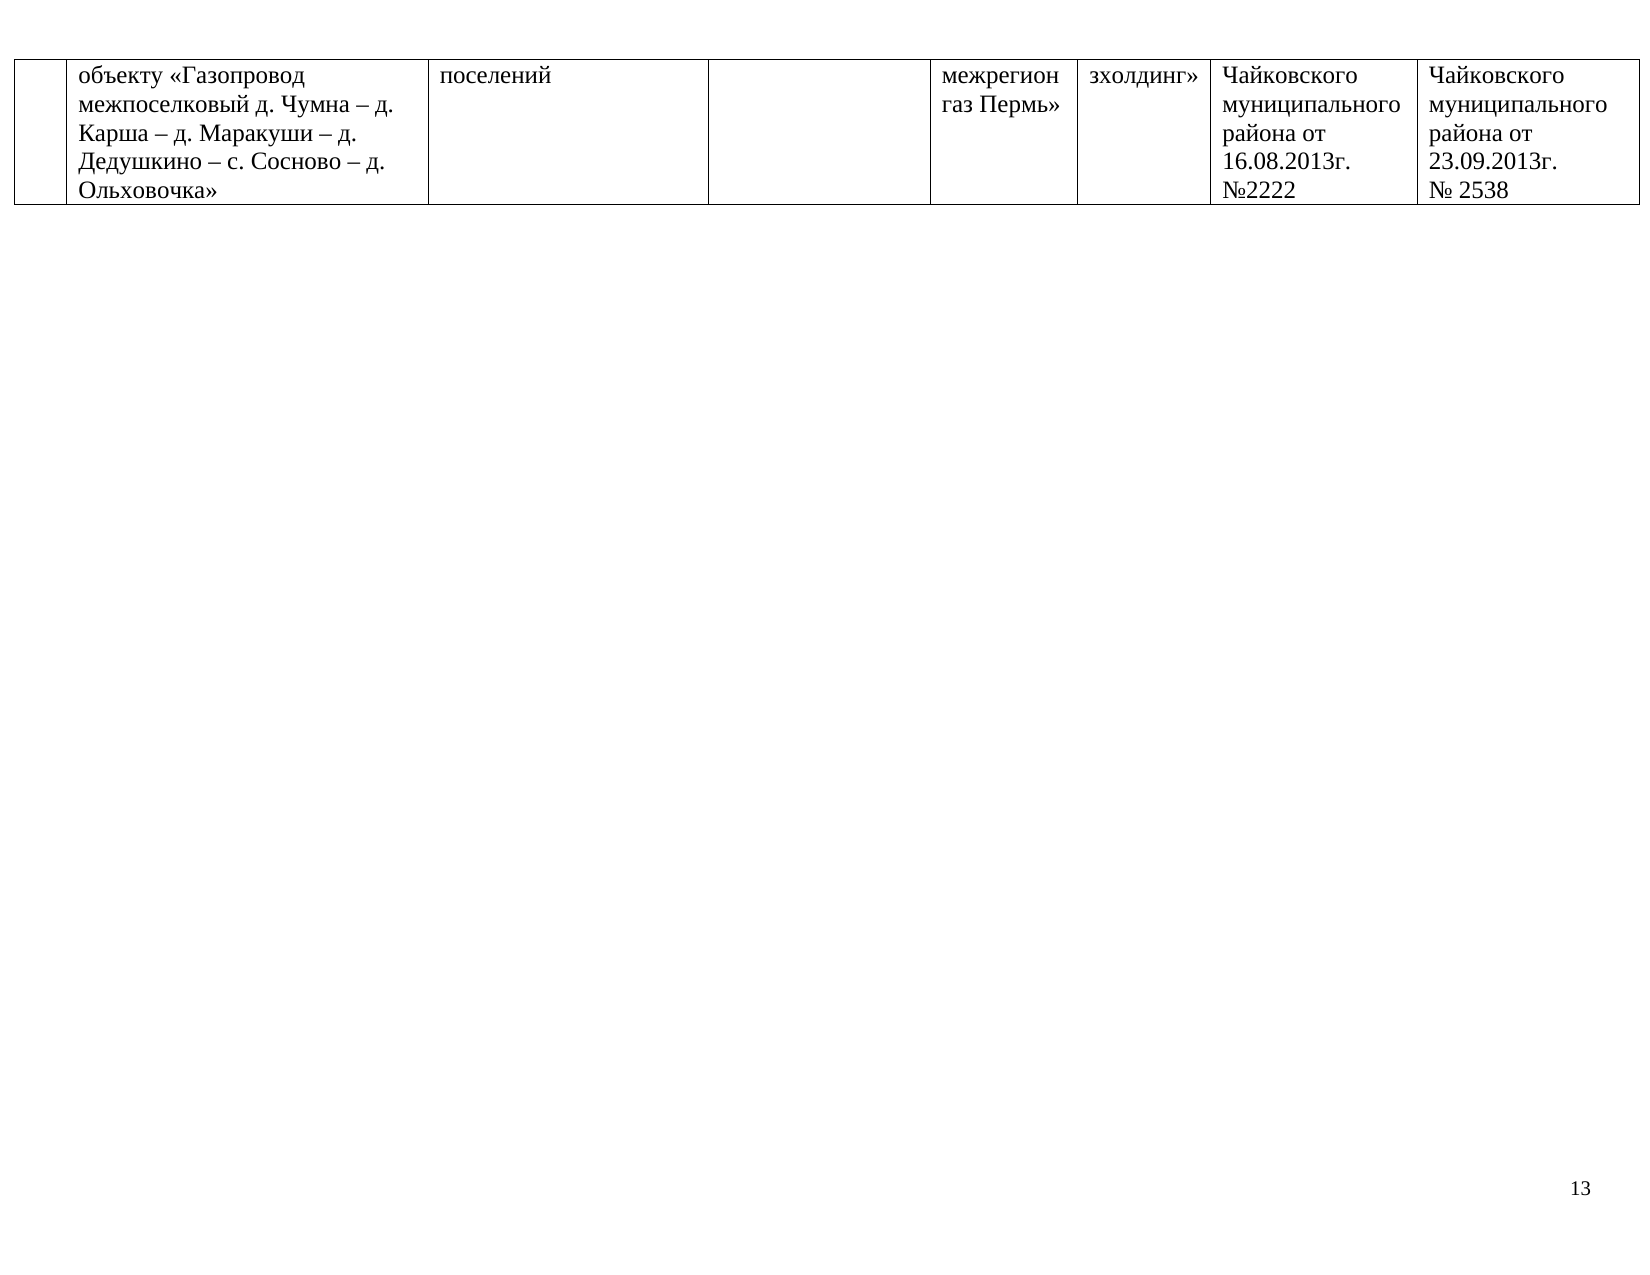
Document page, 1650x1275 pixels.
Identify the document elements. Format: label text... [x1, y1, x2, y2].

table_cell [429, 60, 708, 204]
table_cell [1078, 60, 1210, 204]
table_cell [1418, 60, 1639, 204]
table_cell [709, 60, 930, 204]
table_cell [67, 60, 428, 204]
table_cell 2 [15, 60, 66, 204]
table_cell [1211, 60, 1417, 204]
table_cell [931, 60, 1077, 204]
